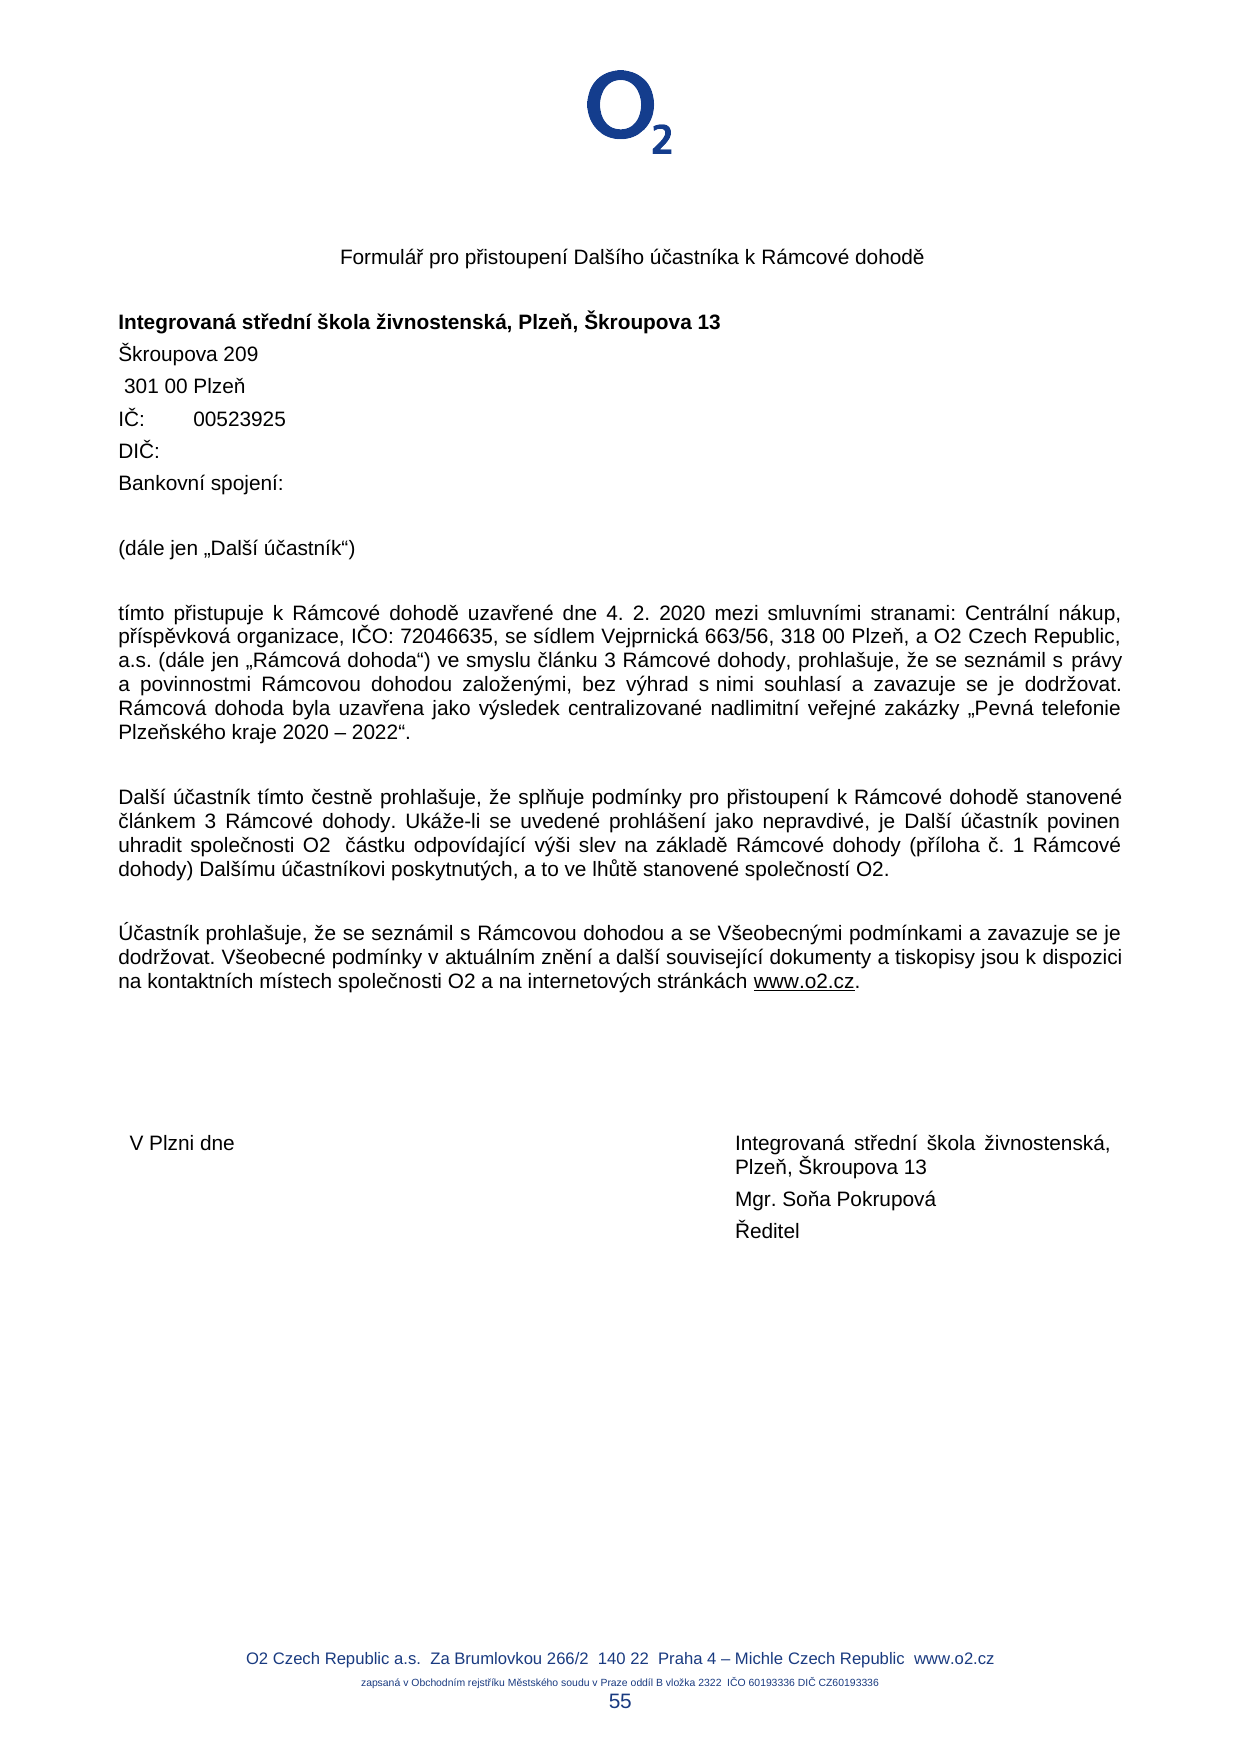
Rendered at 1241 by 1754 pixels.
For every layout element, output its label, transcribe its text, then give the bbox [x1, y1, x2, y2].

table_header V Plzni dne [118, 1131, 723, 1404]
text Škroupova 209 [118, 342, 1122, 366]
table_header Integrovaná střední škola živnostenská, Plzeň, Škroupova 13 Mgr. Soňa Pokrupová Ředitel [724, 1131, 1122, 1404]
text Bankovní spojení: [118, 471, 1122, 495]
text 301 00 Plzeň [118, 374, 1122, 398]
text DIČ: [118, 439, 1122, 463]
text (dále jen „Další účastník“) [118, 536, 1122, 560]
text Účastník prohlašuje, že se seznámil s Rámcovou dohodou a se Všeobecnými podmínkami a zavazuje se je dodržovat. Všeobecné podmínky v aktuálním znění a další související dokumenty a tiskopisy jsou k dispozici na kontaktních místech společnosti O2 a na internetových stránkách www.o2.cz. [118, 921, 1122, 993]
text Formulář pro přistoupení Dalšího účastníka k Rámcové dohodě [266, 245, 1122, 269]
text IČ: 00523925 [118, 407, 1122, 431]
text Další účastník tímto čestně prohlašuje, že splňuje podmínky pro přistoupení k Rámcové dohodě stanovené článkem 3 Rámcové dohody. Ukáže-li se uvedené prohlášení jako nepravdivé, je Další účastník povinen uhradit společnosti O2 částku odpovídající výši slev na základě Rámcové dohody (příloha č. 1 Rámcové dohody) Dalšímu účastníkovi poskytnutých, a to ve lhůtě stanovené společností O2. [118, 785, 1122, 881]
text tímto přistupuje k Rámcové dohodě uzavřené dne 4. 2. 2020 mezi smluvními stranami: Centrální nákup, příspěvková organizace, IČO: 72046635, se sídlem Vejprnická 663/56, 318 00 Plzeň, a O2 Czech Republic, a.s. (dále jen „Rámcová dohoda“) ve smyslu článku 3 Rámcové dohody, prohlašuje, že se seznámil s právy a povinnostmi Rámcovou dohodou založenými, bez výhrad s nimi souhlasí a zavazuje se je dodržovat. Rámcová dohoda byla uzavřena jako výsledek centralizované nadlimitní veřejné zakázky „Pevná telefonie Plzeňského kraje 2020 – 2022“. [118, 600, 1122, 744]
picture [587, 70, 672, 154]
text Integrovaná střední škola živnostenská, Plzeň, Škroupova 13 [118, 310, 1122, 334]
